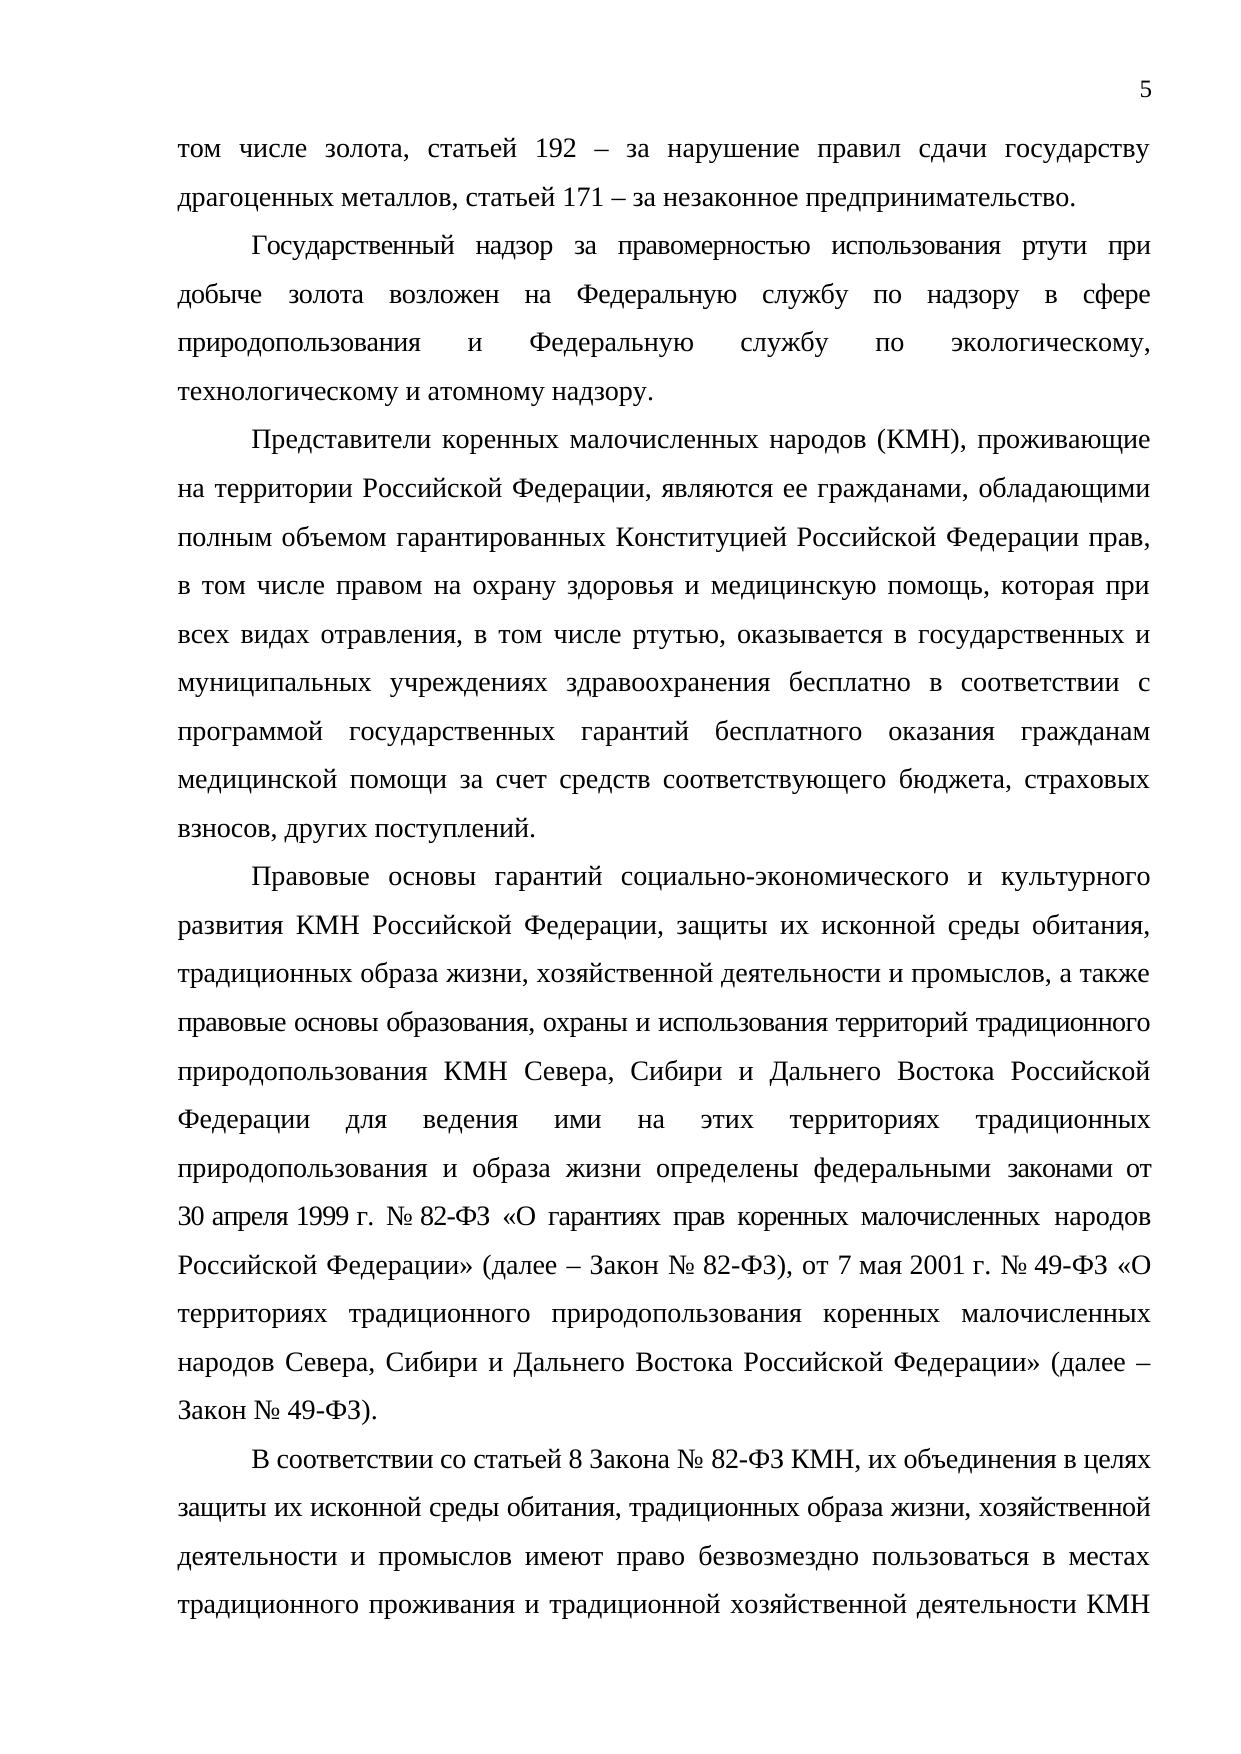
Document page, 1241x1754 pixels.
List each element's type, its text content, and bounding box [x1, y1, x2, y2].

text Правовые основы гарантий социально-экономического и культурного развития КМН Российской Федерации, защиты их исконной среды обитания, традиционных образа жизни, хозяйственной деятельности и промыслов, а также правовые основы образования, охраны и использования территорий традиционного природопользования КМН Севера, Сибири и Дальнего Востока Российской Федерации для ведения ими на этих территориях традиционных природопользования и образа жизни определены федеральными законами от 30 апреля 1999 г. № 82-ФЗ «О гарантиях прав коренных малочисленных народов Российской Федерации» (далее – Закон № 82-ФЗ), от 7 мая 2001 г. № 49-ФЗ «О территориях традиционного природопользования коренных малочисленных народов Севера, Сибири и Дальнего Востока Российской Федерации» (далее – Закон № 49-ФЗ). [177, 859, 1152, 1426]
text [177, 131, 1152, 212]
text Представители коренных малочисленных народов (КМН), проживающие на территории Российской Федерации, являются ее гражданами, обладающими полным объемом гарантированных Конституцией Российской Федерации прав, в том числе правом на охрану здоровья и медицинскую помощь, которая при всех видах отравления, в том числе ртутью, оказывается в государственных и муниципальных учреждениях здравоохранения бесплатно в соответствии с программой государственных гарантий бесплатного оказания гражданам медицинской помощи за счет средств соответствующего бюджета, страховых взносов, других поступлений. [177, 422, 1152, 843]
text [177, 1442, 1152, 1620]
text Государственный надзор за правомерностью использования ртути при добыче золота возложен на Федеральную службу по надзору в сфере природопользования и Федеральную службу по экологическому, технологическому и атомному надзору. [177, 228, 1152, 406]
